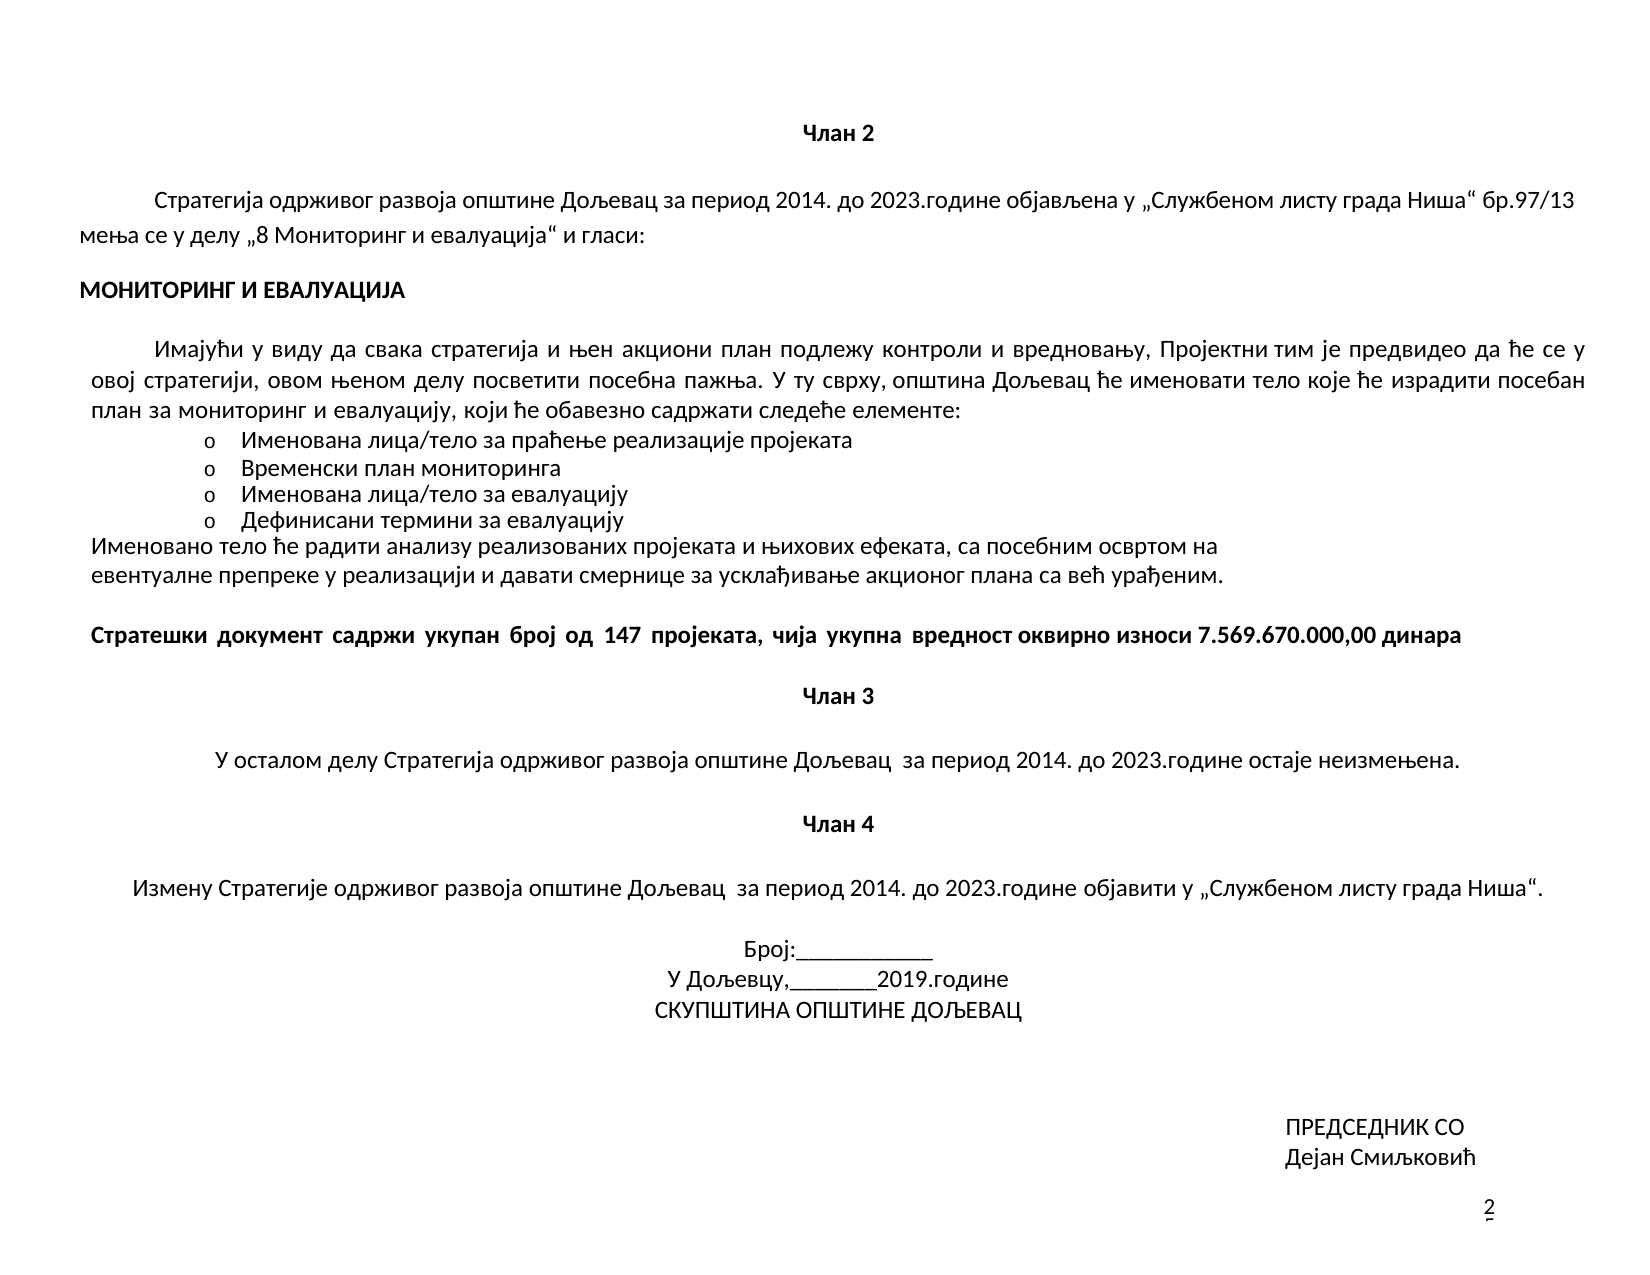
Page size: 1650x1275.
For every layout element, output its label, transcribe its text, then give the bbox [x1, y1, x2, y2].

list Временски план мониторинга [203, 455, 1598, 481]
list Именована лица/тело за евалуацију [203, 481, 1598, 508]
list Дефинисани термини за евалуацију [203, 508, 1598, 534]
subtitle ПРЕДСЕДНИК СО [79, 1053, 1586, 1141]
text Именовано тело ће радити анализу реализованих пројеката и њихових ефеката, са посебним освртом на [91, 534, 1586, 559]
text Стратегија одрживог развоја општине Дољевац за период 2014. до 2023.године објављена у „Службеном листу града Ниша“ бр.97/13 мења се у делу „8 Мониторинг и евалуација“ и гласи: [79, 184, 1598, 249]
text Члан 2 [79, 117, 1598, 147]
subtitle Члан 4 [91, 808, 1586, 838]
list Именована лица/тело за праћење реализације пројеката [203, 425, 1598, 455]
subtitle Измену Стратегије одрживог развоја општине Дољевац за период 2014. до 2023.године објавити у „Службеном листу града Ниша“. [91, 872, 1586, 903]
subtitle У Дољевцу,_______2019.године [91, 964, 1586, 994]
subtitle МОНИТОРИНГ И ЕВАЛУАЦИЈА [79, 275, 1598, 305]
subtitle Члан 3 [91, 680, 1586, 710]
subtitle У осталом делу Стратегија одрживог развоја општине Дољевац за период 2014. до 2023.године остаје неизмењена. [91, 744, 1586, 774]
subtitle Број:___________ [91, 933, 1586, 964]
subtitle Стратешки документ садржи укупан број од 147 пројеката, чија укупна вредност оквирно износи 7.569.670.000,00 динара [91, 619, 1586, 649]
subtitle СКУПШТИНА ОПШТИНЕ ДОЉЕВАЦ [91, 994, 1586, 1025]
text Имајући у виду да свака стратегија и њен акциони план подлежу контроли и вредновању, Пројектни тим је предвидео да ће се у овој стратегији, овом њеном делу посветити посебна пажња. У ту сврху, општина Дољевац ће именовати тело које ће израдити посебан план за мониторинг и евалуацију, који ће обавезно садржати следеће елементе: [91, 334, 1586, 424]
text евентуалне препреке у реализацији и давати смернице за усклађивање акционог плана са већ урађеним. [91, 559, 1580, 590]
subtitle Дејан Смиљковић [79, 1141, 1586, 1172]
